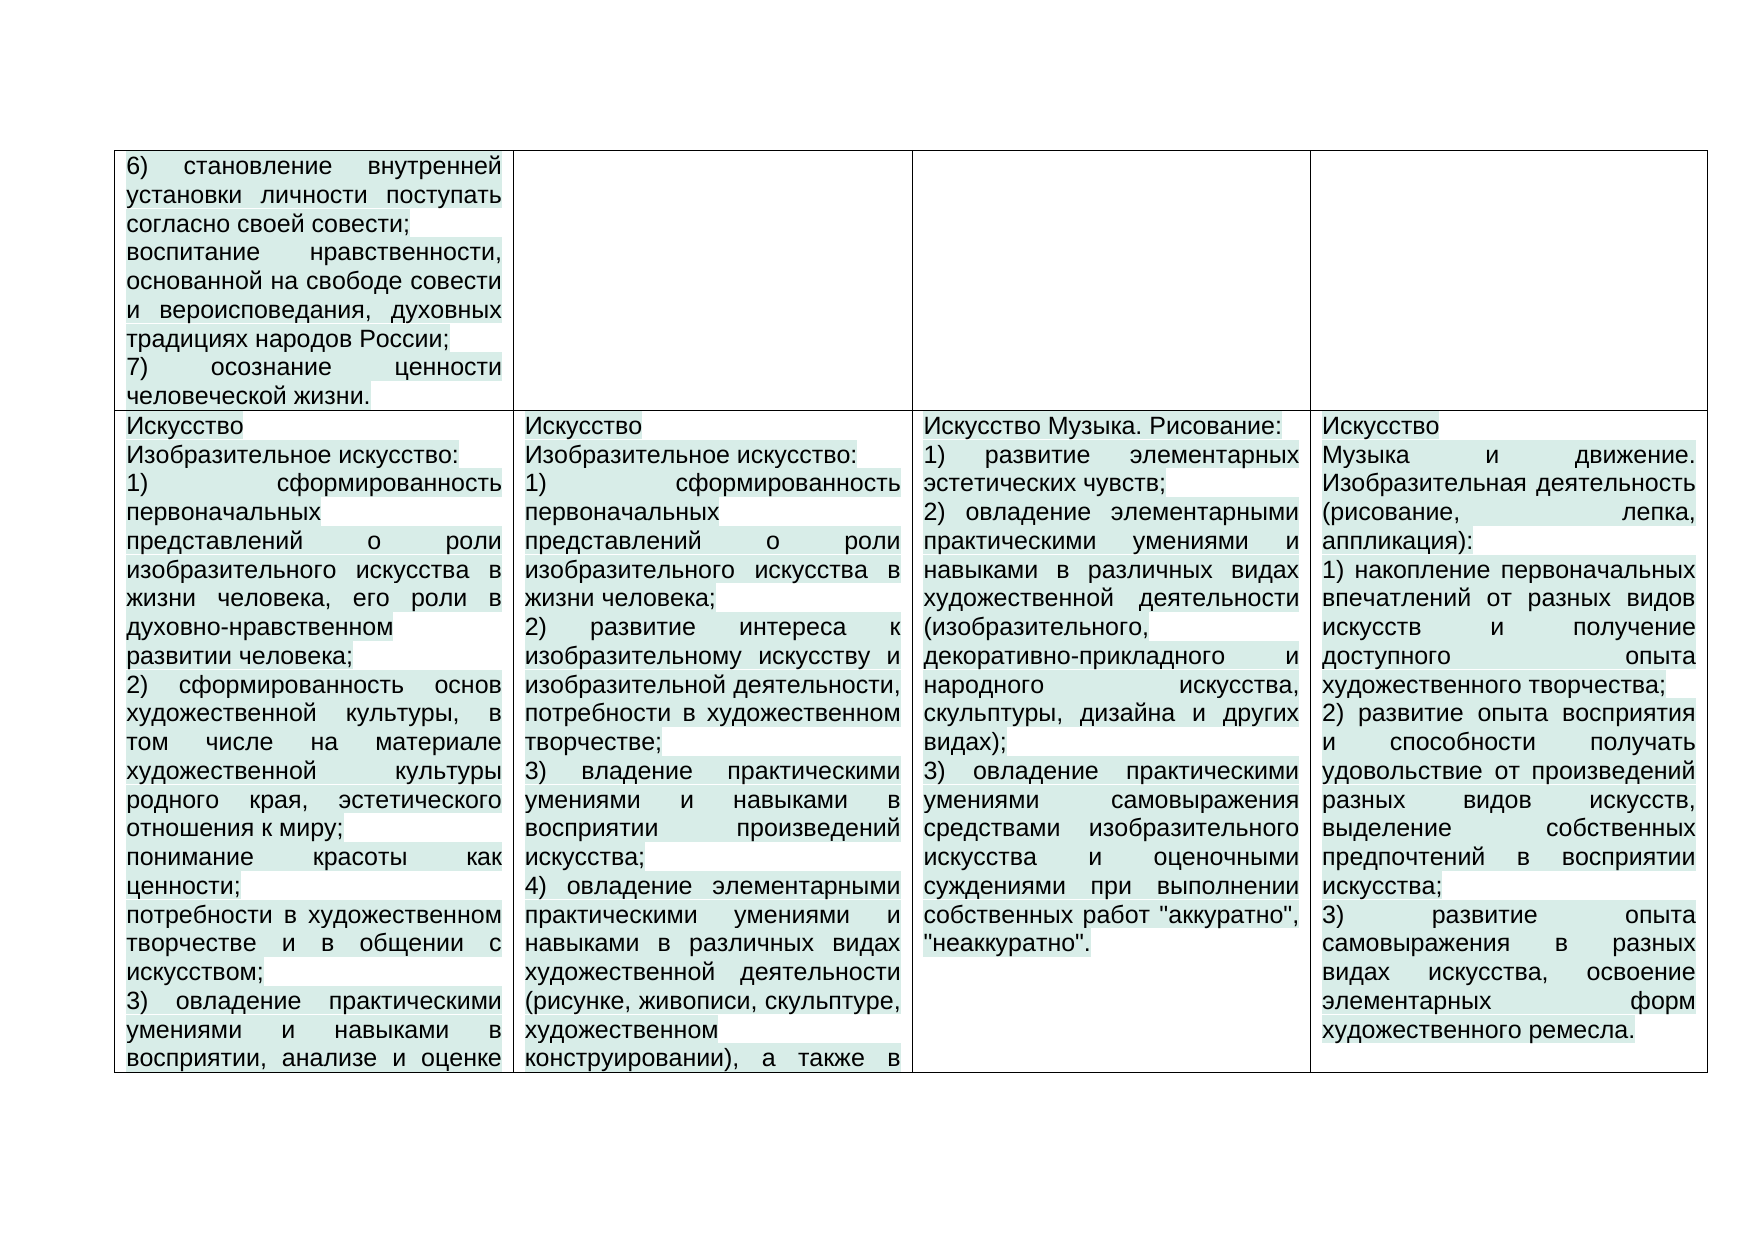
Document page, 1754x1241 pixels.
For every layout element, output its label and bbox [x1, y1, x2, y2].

table_cell [913, 411, 1310, 1072]
table_cell [913, 151, 1310, 410]
table_cell [1311, 151, 1707, 410]
table_cell [1311, 411, 1707, 1072]
table_cell [115, 411, 513, 1072]
table_cell [514, 151, 912, 410]
table_cell [115, 151, 513, 410]
table_cell [514, 411, 912, 1072]
